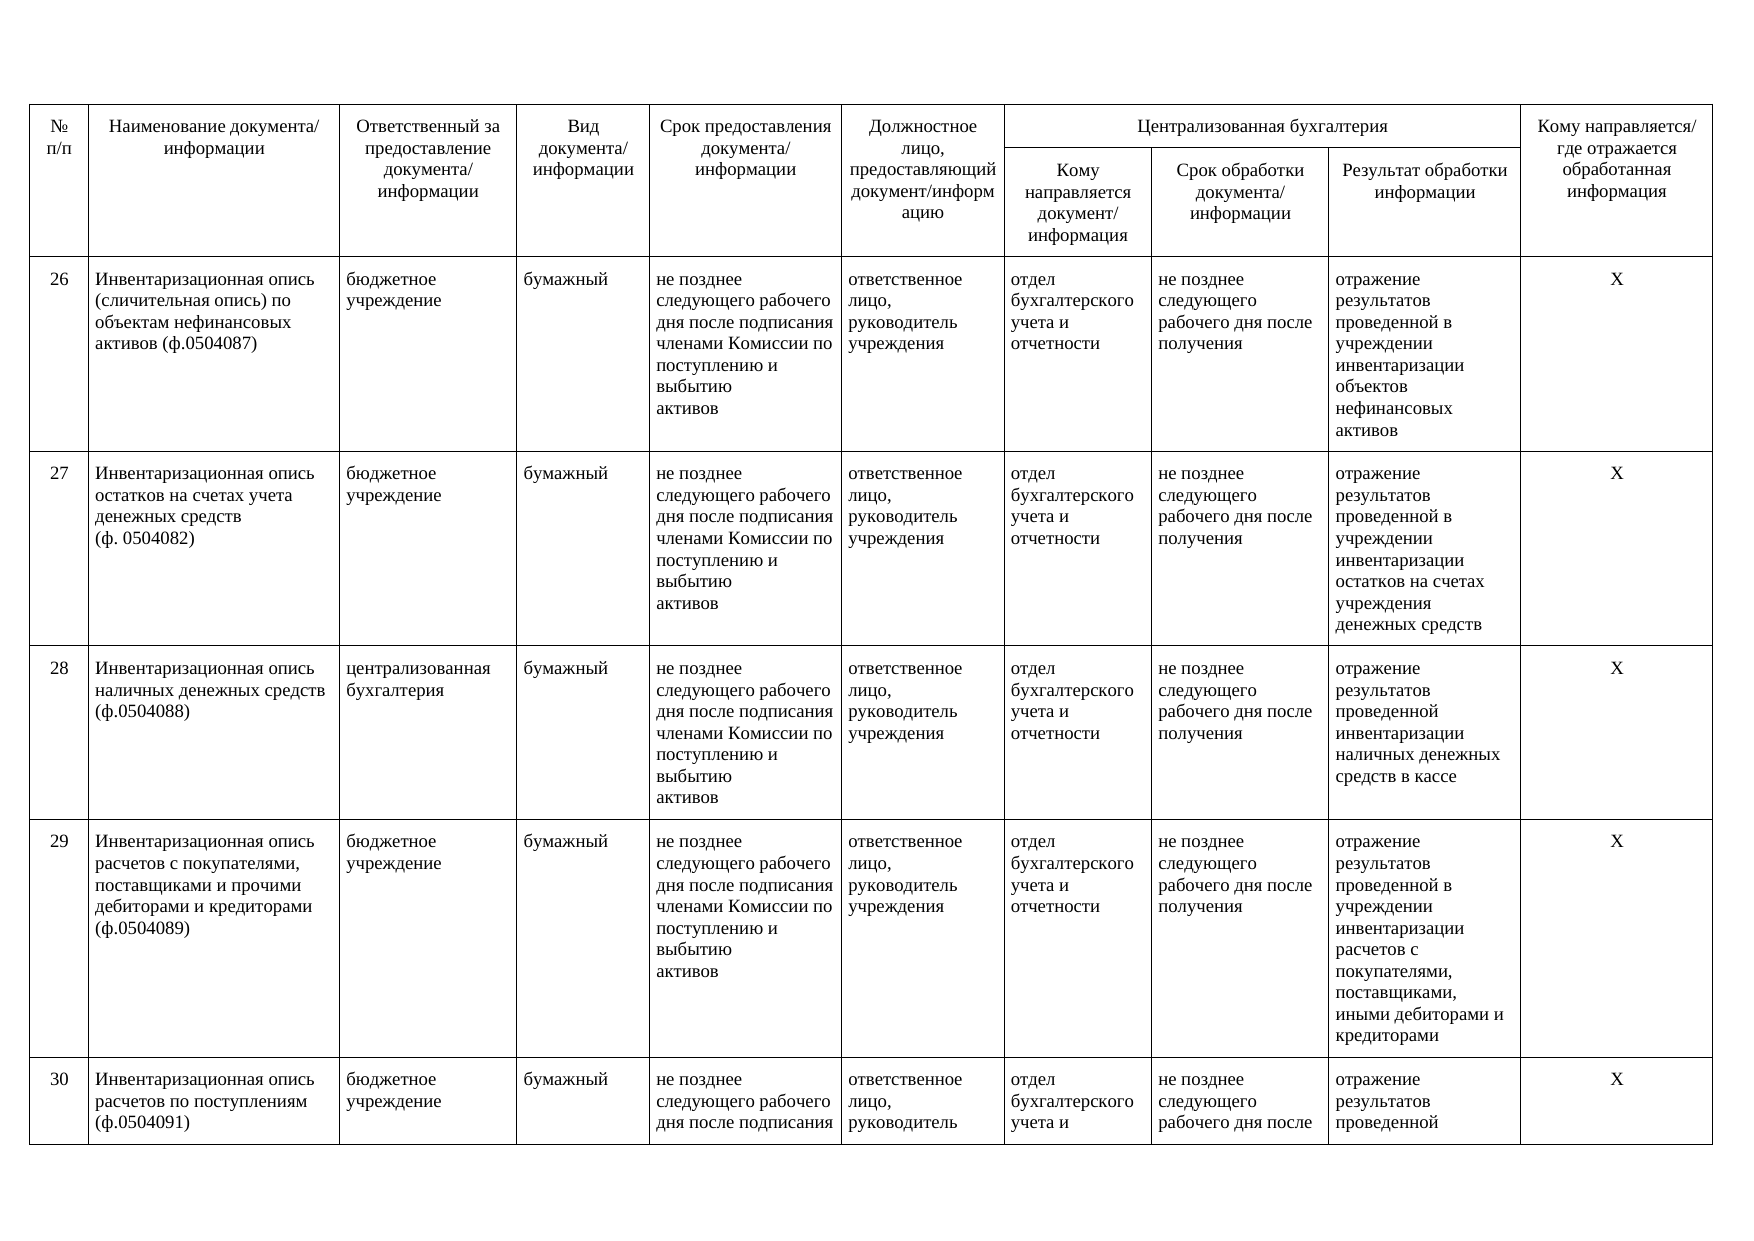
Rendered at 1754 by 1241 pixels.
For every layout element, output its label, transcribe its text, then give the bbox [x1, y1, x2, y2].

table_header Ответственный за предоставление документа/ информации [340, 105, 516, 256]
table_cell Инвентаризационная опись наличных денежных средств (ф.0504088) [89, 646, 339, 819]
table_cell отдел бухгалтерского учета и отчетности [1005, 820, 1151, 1057]
table_cell Х [1521, 1058, 1712, 1143]
table_cell ответственное лицо, руководитель учреждения [842, 820, 1004, 1057]
table_cell отдел бухгалтерского учета и отчетности [1005, 452, 1151, 645]
table_cell бюджетное учреждение [340, 452, 516, 645]
table_cell отдел бухгалтерского учета и отчетности [1005, 257, 1151, 451]
table_header Срок предоставления документа/ информации [650, 105, 841, 256]
table_cell 27 [30, 452, 88, 645]
table_cell Х [1521, 257, 1712, 451]
table_cell отдел бухгалтерского учета и отчетности [1005, 1058, 1151, 1143]
table_header № п/п [30, 105, 88, 256]
table_cell бумажный [517, 1058, 649, 1143]
table_cell Х [1521, 646, 1712, 819]
table_cell отдел бухгалтерского учета и отчетности [1005, 646, 1151, 819]
table_cell Инвентаризационная опись расчетов по поступлениям (ф.0504091) [89, 1058, 339, 1143]
table_cell Х [1521, 452, 1712, 645]
table_cell не позднее следующего рабочего дня после получения [1152, 1058, 1328, 1143]
table_cell отражение результатов проведенной инвентаризации расчетов по доходам [1329, 1058, 1520, 1143]
table_cell отражение результатов проведенной в учреждении инвентаризации остатков на счетах учреждения денежных средств [1329, 452, 1520, 645]
table_cell не позднее следующего рабочего дня после получения [1152, 452, 1328, 645]
table_cell отражение результатов проведенной в учреждении инвентаризации объектов нефинансовых активов [1329, 257, 1520, 451]
table_cell бюджетное учреждение [340, 820, 516, 1057]
table_cell Инвентаризационная опись остатков на счетах учета денежных средств (ф. 0504082) [89, 452, 339, 645]
table_cell не позднее следующего рабочего дня после подписания членами Комиссии по поступлению и выбытию активов [650, 452, 841, 645]
table_cell бумажный [517, 820, 649, 1057]
table_header Централизованная бухгалтерия [1005, 105, 1520, 147]
table_cell Инвентаризационная опись (сличительная опись) по объектам нефинансовых активов (ф.0504087) [89, 257, 339, 451]
table_header Кому направляется/ где отражается обработанная информация [1521, 105, 1712, 256]
table_cell не позднее следующего рабочего дня после получения [1152, 820, 1328, 1057]
table_cell Срок обработки документа/ информации [1152, 148, 1328, 256]
table_header Наименование документа/ информации [89, 105, 339, 256]
table_cell бюджетное учреждение [340, 257, 516, 451]
table_cell не позднее следующего рабочего дня после подписания членами Комиссии по поступлению и выбытию активов [650, 257, 841, 451]
table_cell ответственное лицо, руководитель учреждения [842, 1058, 1004, 1143]
table_cell отражение результатов проведенной инвентаризации наличных денежных средств в кассе [1329, 646, 1520, 819]
table_cell ответственное лицо, руководитель учреждения [842, 452, 1004, 645]
table_cell бюджетное учреждение [340, 1058, 516, 1143]
table_cell 28 [30, 646, 88, 819]
table_cell не позднее следующего рабочего дня после подписания членами Комиссии по поступлению и выбытию активов [650, 646, 841, 819]
table_header Вид документа/ информации [517, 105, 649, 256]
table_cell бумажный [517, 452, 649, 645]
table_cell Инвентаризационная опись расчетов с покупателями, поставщиками и прочими дебиторами и кредиторами (ф.0504089) [89, 820, 339, 1057]
table_cell 26 [30, 257, 88, 451]
table_cell Результат обработки информации [1329, 148, 1520, 256]
table_cell отражение результатов проведенной в учреждении инвентаризации расчетов с покупателями, поставщиками, иными дебиторами и кредиторами [1329, 820, 1520, 1057]
table_cell 29 [30, 820, 88, 1057]
table_cell бумажный [517, 646, 649, 819]
table_cell Х [1521, 820, 1712, 1057]
table_cell ответственное лицо, руководитель учреждения [842, 646, 1004, 819]
table_cell ответственное лицо, руководитель учреждения [842, 257, 1004, 451]
table_cell бумажный [517, 257, 649, 451]
table_header Должностное лицо, предоставляющий документ/информацию [842, 105, 1004, 256]
table_cell не позднее следующего рабочего дня после подписания членами Комиссии по поступлению и выбытию активов [650, 820, 841, 1057]
table_cell не позднее следующего рабочего дня после подписания членами Комиссии по поступлению и выбытию активов [650, 1058, 841, 1143]
table_cell 30 [30, 1058, 88, 1143]
table_cell централизованная бухгалтерия [340, 646, 516, 819]
table_cell не позднее следующего рабочего дня после получения [1152, 257, 1328, 451]
table_cell Кому направляется документ/ информация [1005, 148, 1151, 256]
table_cell не позднее следующего рабочего дня после получения [1152, 646, 1328, 819]
